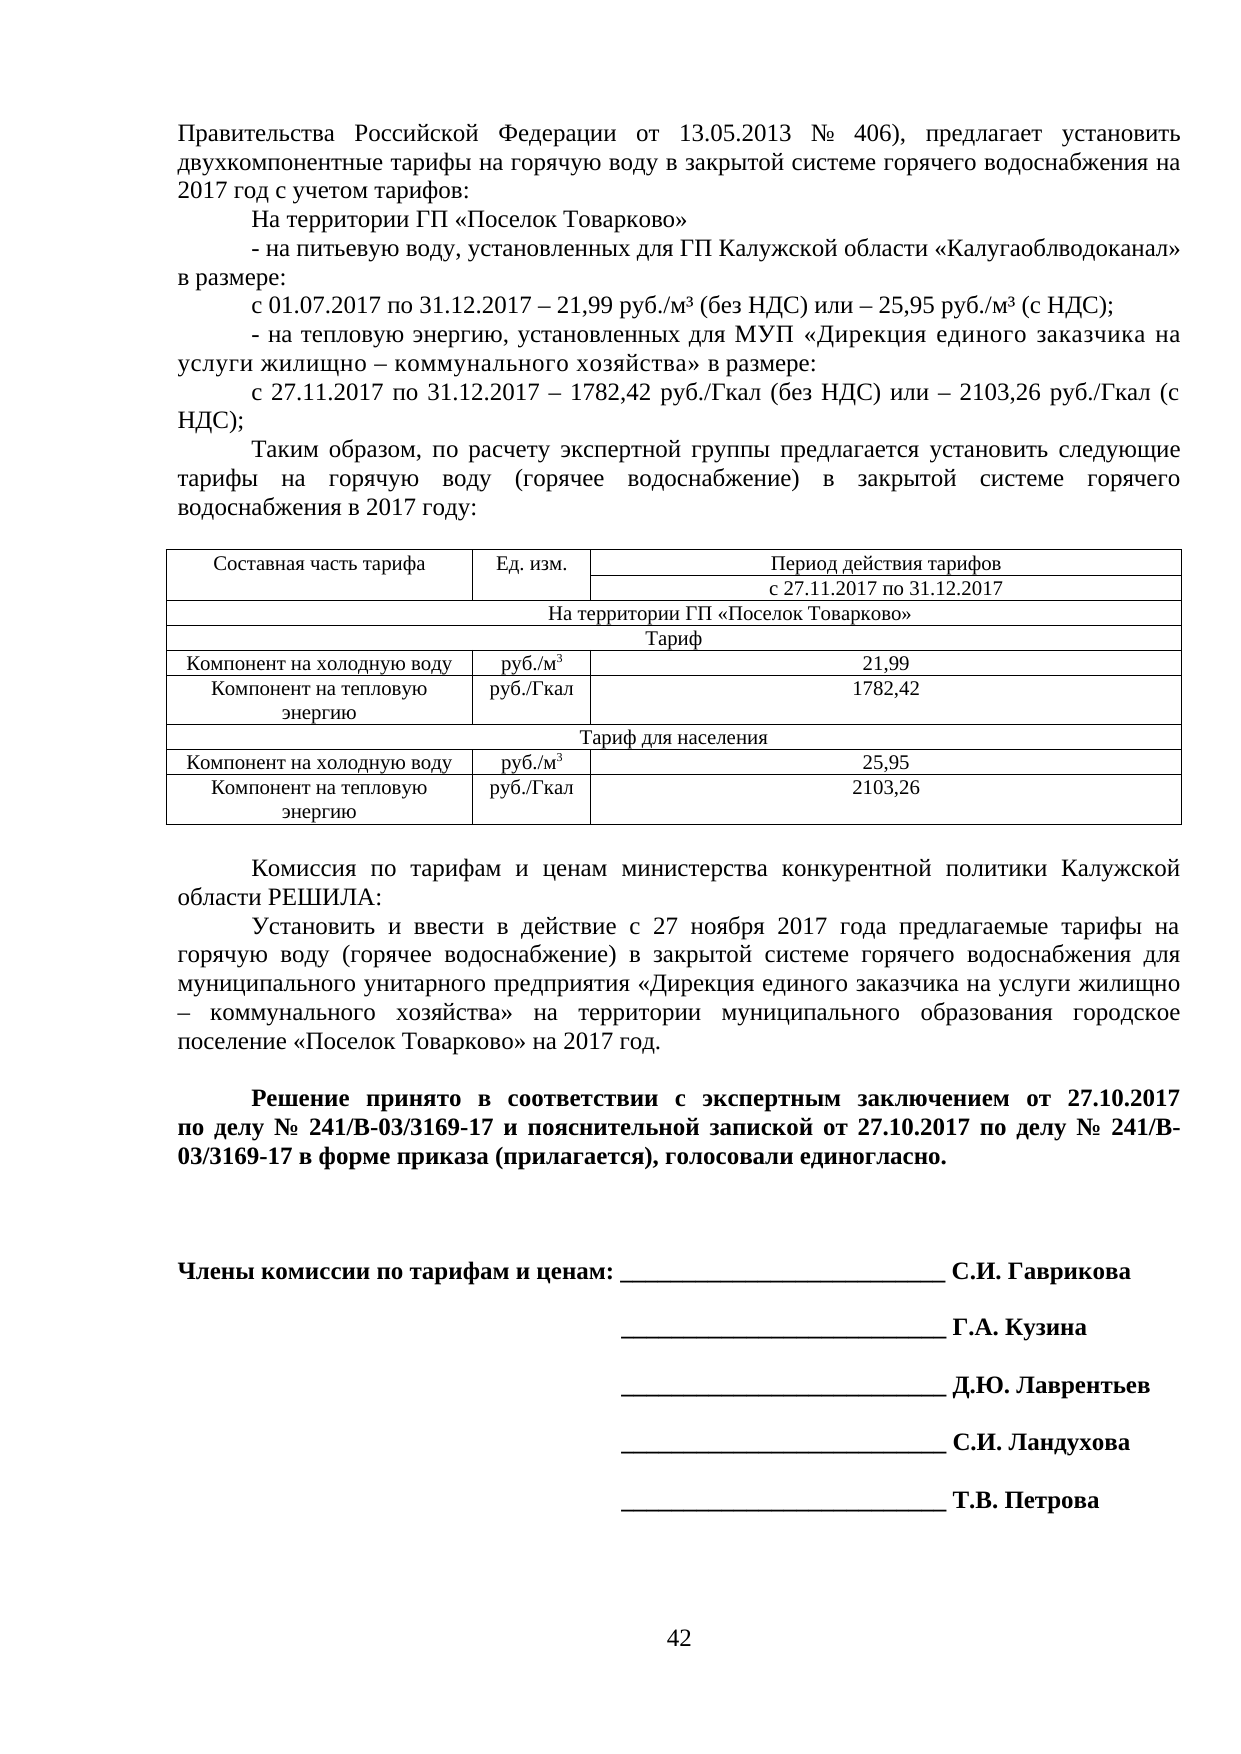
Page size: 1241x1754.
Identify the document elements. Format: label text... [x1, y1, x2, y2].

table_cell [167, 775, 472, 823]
text Члены комиссии по тарифам и ценам: __________________________ С.И. Гаврикова [177, 1256, 1181, 1284]
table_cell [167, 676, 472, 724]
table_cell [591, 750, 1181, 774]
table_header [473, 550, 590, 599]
text __________________________ Т.В. Петрова [177, 1485, 1181, 1514]
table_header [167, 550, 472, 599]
text __________________________ Г.А. Кузина [177, 1312, 1181, 1341]
text - на тепловую энергию, установленных для МУП «Дирекция единого заказчика на услуги жилищно – коммунального хозяйства» в размере: [177, 319, 1181, 377]
text На территории ГП «Поселок Товарково» [177, 204, 1181, 233]
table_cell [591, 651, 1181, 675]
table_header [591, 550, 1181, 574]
text __________________________ Д.Ю. Лаврентьев [177, 1370, 1181, 1399]
text Комиссия по тарифам и ценам министерства конкурентной политики Калужской области РЕШИЛА: [177, 853, 1181, 911]
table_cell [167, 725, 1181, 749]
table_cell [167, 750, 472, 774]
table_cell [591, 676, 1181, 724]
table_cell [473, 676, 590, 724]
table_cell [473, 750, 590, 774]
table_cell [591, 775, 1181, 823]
text с 01.07.2017 по 31.12.2017 – 21,99 руб./м³ (без НДС) или – 25,95 руб./м³ (с НДС); [177, 291, 1181, 319]
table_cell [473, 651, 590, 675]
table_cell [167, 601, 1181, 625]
text с 27.11.2017 по 31.12.2017 – 1782,42 руб./Гкал (без НДС) или – 2103,26 руб./Гкал (с НДС); [177, 377, 1181, 434]
text Таким образом, по расчету экспертной группы предлагается установить следующие тарифы на горячую воду (горячее водоснабжение) в закрытой системе горячего водоснабжения в 2017 году: [177, 434, 1181, 521]
text - на питьевую воду, установленных для ГП Калужской области «Калугаоблводоканал» в размере: [177, 233, 1181, 291]
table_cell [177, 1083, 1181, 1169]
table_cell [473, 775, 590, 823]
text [177, 118, 1181, 204]
text __________________________ С.И. Ландухова [177, 1427, 1181, 1456]
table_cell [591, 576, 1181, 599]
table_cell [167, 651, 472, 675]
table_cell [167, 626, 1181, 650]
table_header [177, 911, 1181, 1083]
